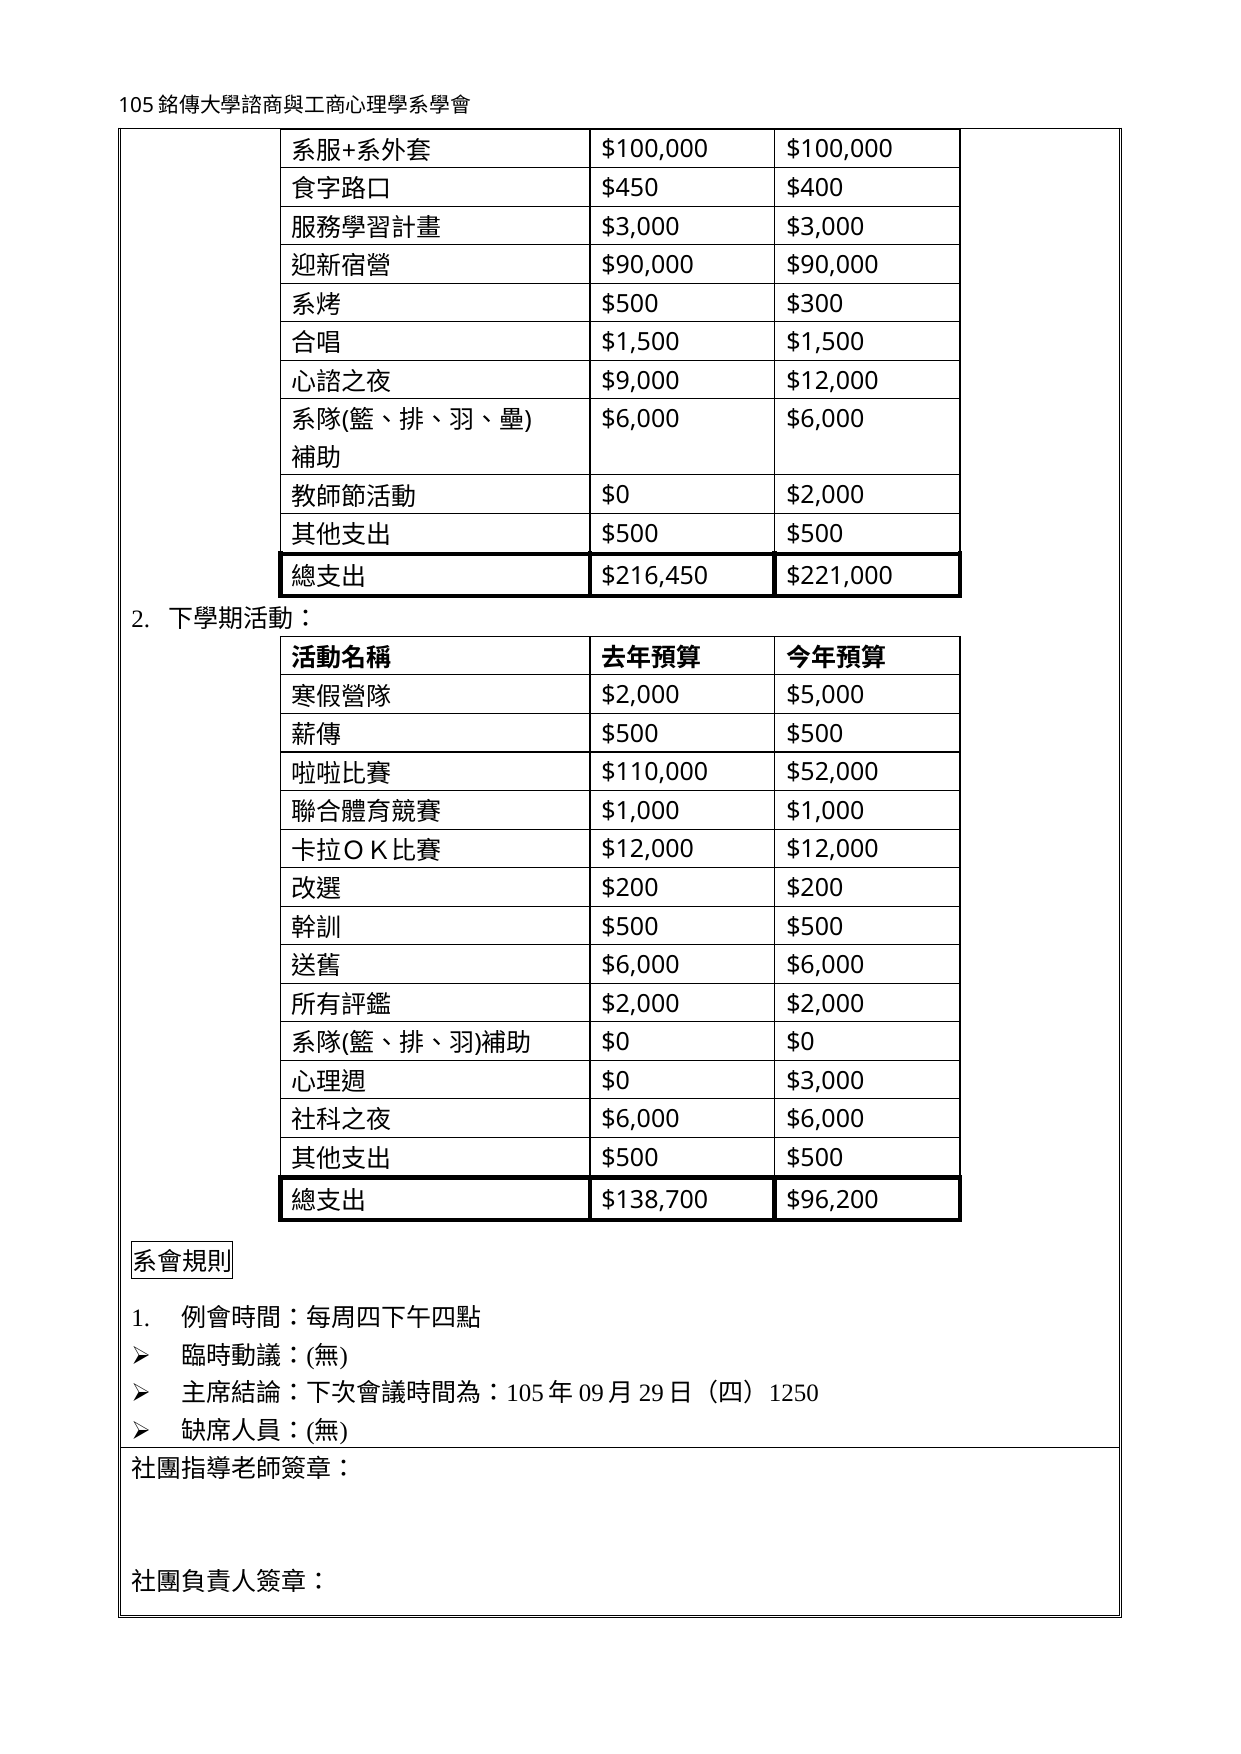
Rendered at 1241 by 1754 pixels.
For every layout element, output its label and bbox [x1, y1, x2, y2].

table_cell [121, 1448, 1119, 1614]
table_cell [121, 129, 1119, 1447]
